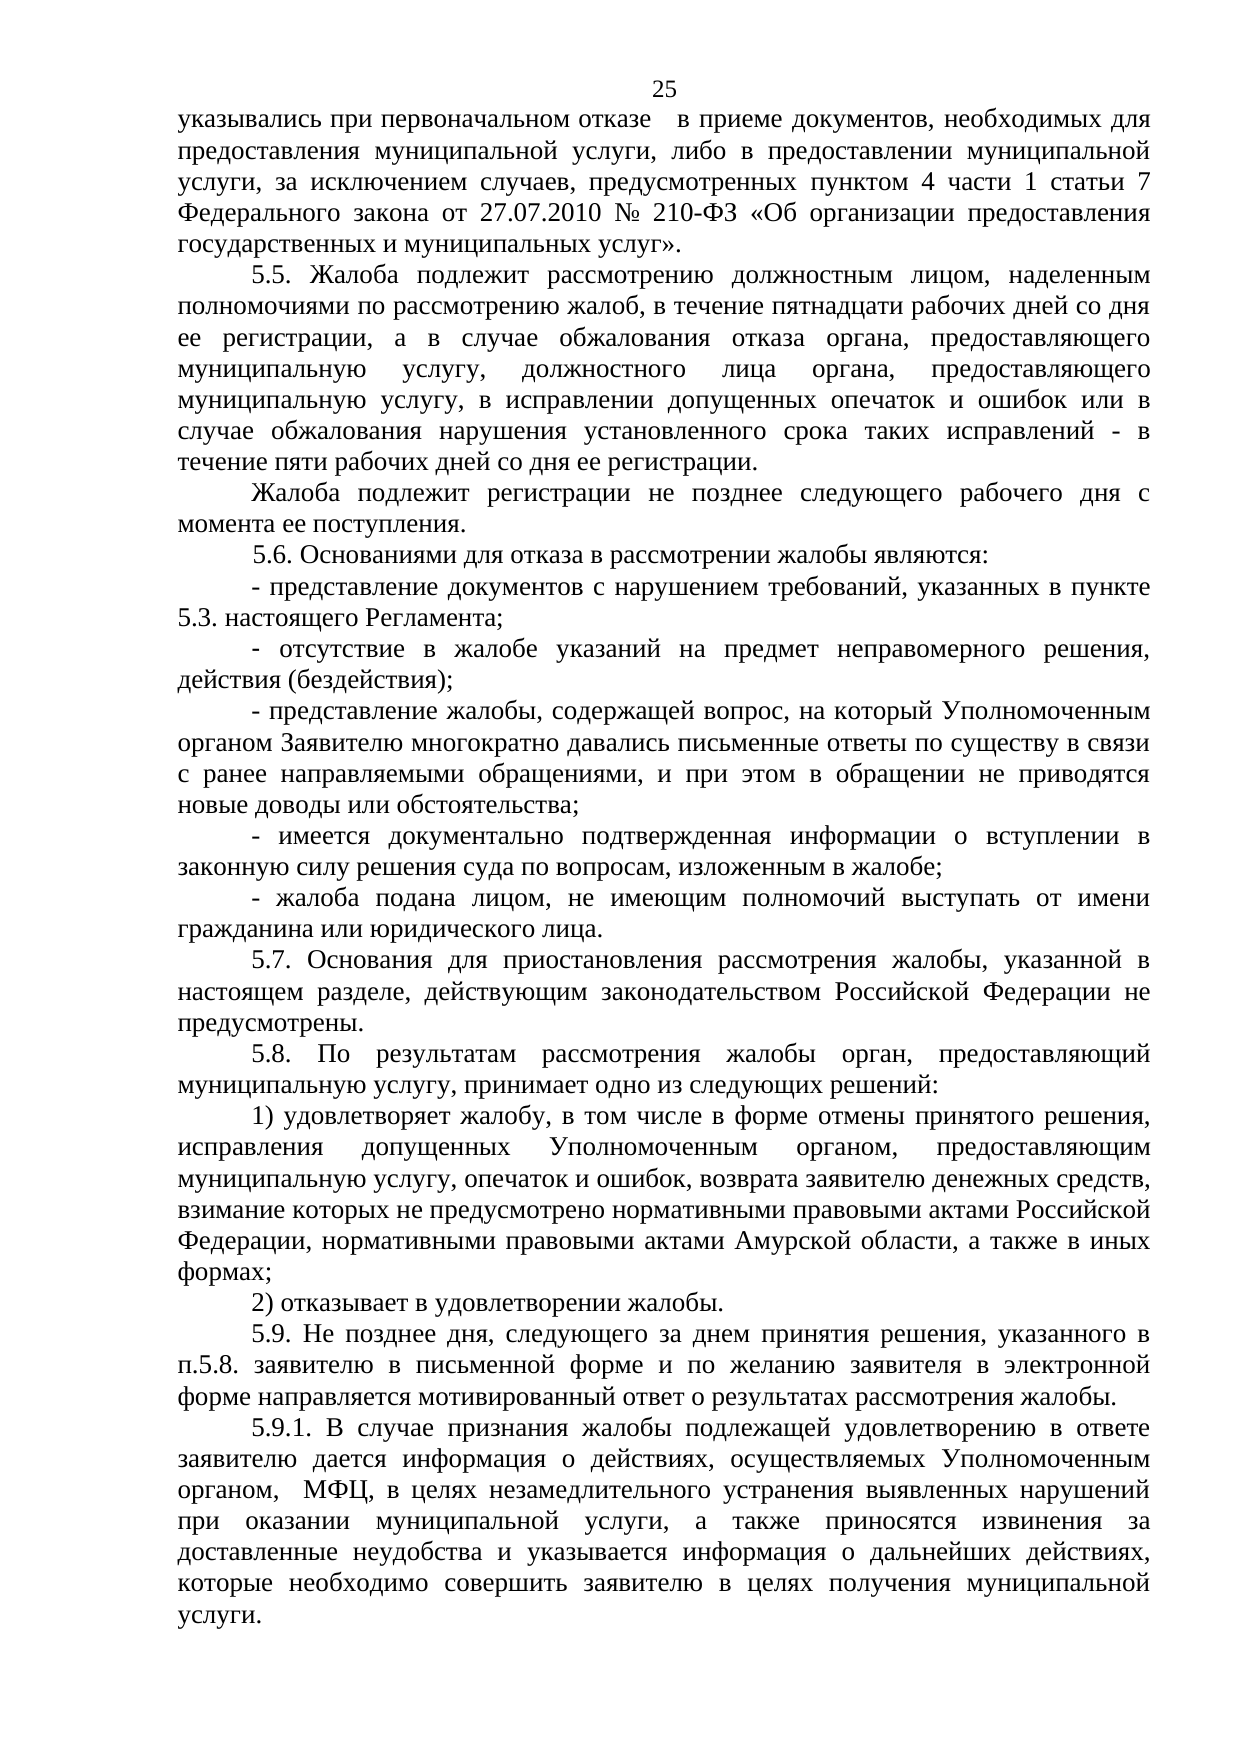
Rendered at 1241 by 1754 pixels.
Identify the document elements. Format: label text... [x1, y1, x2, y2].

text - представление документов с нарушением требований, указанных в пункте 5.3. настоящего Регламента; [177, 570, 1152, 632]
text - имеется документально подтвержденная информации о вступлении в законную силу решения суда по вопросам, изложенным в жалобе; [177, 819, 1152, 881]
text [177, 103, 1152, 258]
text 5.5. Жалоба подлежит рассмотрению должностным лицом, наделенным полномочиями по рассмотрению жалоб, в течение пятнадцати рабочих дней со дня ее регистрации, а в случае обжалования отказа органа, предоставляющего муниципальную услугу, должностного лица органа, предоставляющего муниципальную услугу, в исправлении допущенных опечаток и ошибок или в случае обжалования нарушения установленного срока таких исправлений - в течение пяти рабочих дней со дня ее регистрации. [177, 258, 1152, 476]
text 5.8. По результатам рассмотрения жалобы орган, предоставляющий муниципальную услугу, принимает одно из следующих решений: [177, 1037, 1152, 1099]
text Жалоба подлежит регистрации не позднее следующего рабочего дня с момента ее поступления. [177, 476, 1152, 539]
text - представление жалобы, содержащей вопрос, на который Уполномоченным органом Заявителю многократно давались письменные ответы по существу в связи с ранее направляемыми обращениями, и при этом в обращении не приводятся новые доводы или обстоятельства; [177, 694, 1152, 819]
text 5.7. Основания для приостановления рассмотрения жалобы, указанной в настоящем разделе, действующим законодательством Российской Федерации не предусмотрены. [177, 944, 1152, 1037]
text 5.9. Не позднее дня, следующего за днем принятия решения, указанного в п.5.8. заявителю в письменной форме и по желанию заявителя в электронной форме направляется мотивированный ответ о результатах рассмотрения жалобы. [177, 1317, 1152, 1411]
text 5.6. Основаниями для отказа в рассмотрении жалобы являются: [177, 539, 1152, 570]
text 2) отказывает в удовлетворении жалобы. [177, 1286, 1152, 1317]
text 1) удовлетворяет жалобу, в том числе в форме отмены принятого решения, исправления допущенных Уполномоченным органом, предоставляющим муниципальную услугу, опечаток и ошибок, возврата заявителю денежных средств, взимание которых не предусмотрено нормативными правовыми актами Российской Федерации, нормативными правовыми актами Амурской области, а также в иных формах; [177, 1099, 1152, 1286]
text - отсутствие в жалобе указаний на предмет неправомерного решения, действия (бездействия); [177, 632, 1152, 694]
text 5.9.1. В случае признания жалобы подлежащей удовлетворению в ответе заявителю дается информация о действиях, осуществляемых Уполномоченным органом, МФЦ, в целях незамедлительного устранения выявленных нарушений при оказании муниципальной услуги, а также приносятся извинения за доставленные неудобства и указывается информация о дальнейших действиях, которые необходимо совершить заявителю в целях получения муниципальной услуги. [177, 1411, 1152, 1629]
text - жалоба подана лицом, не имеющим полномочий выступать от имени гражданина или юридического лица. [177, 881, 1152, 944]
